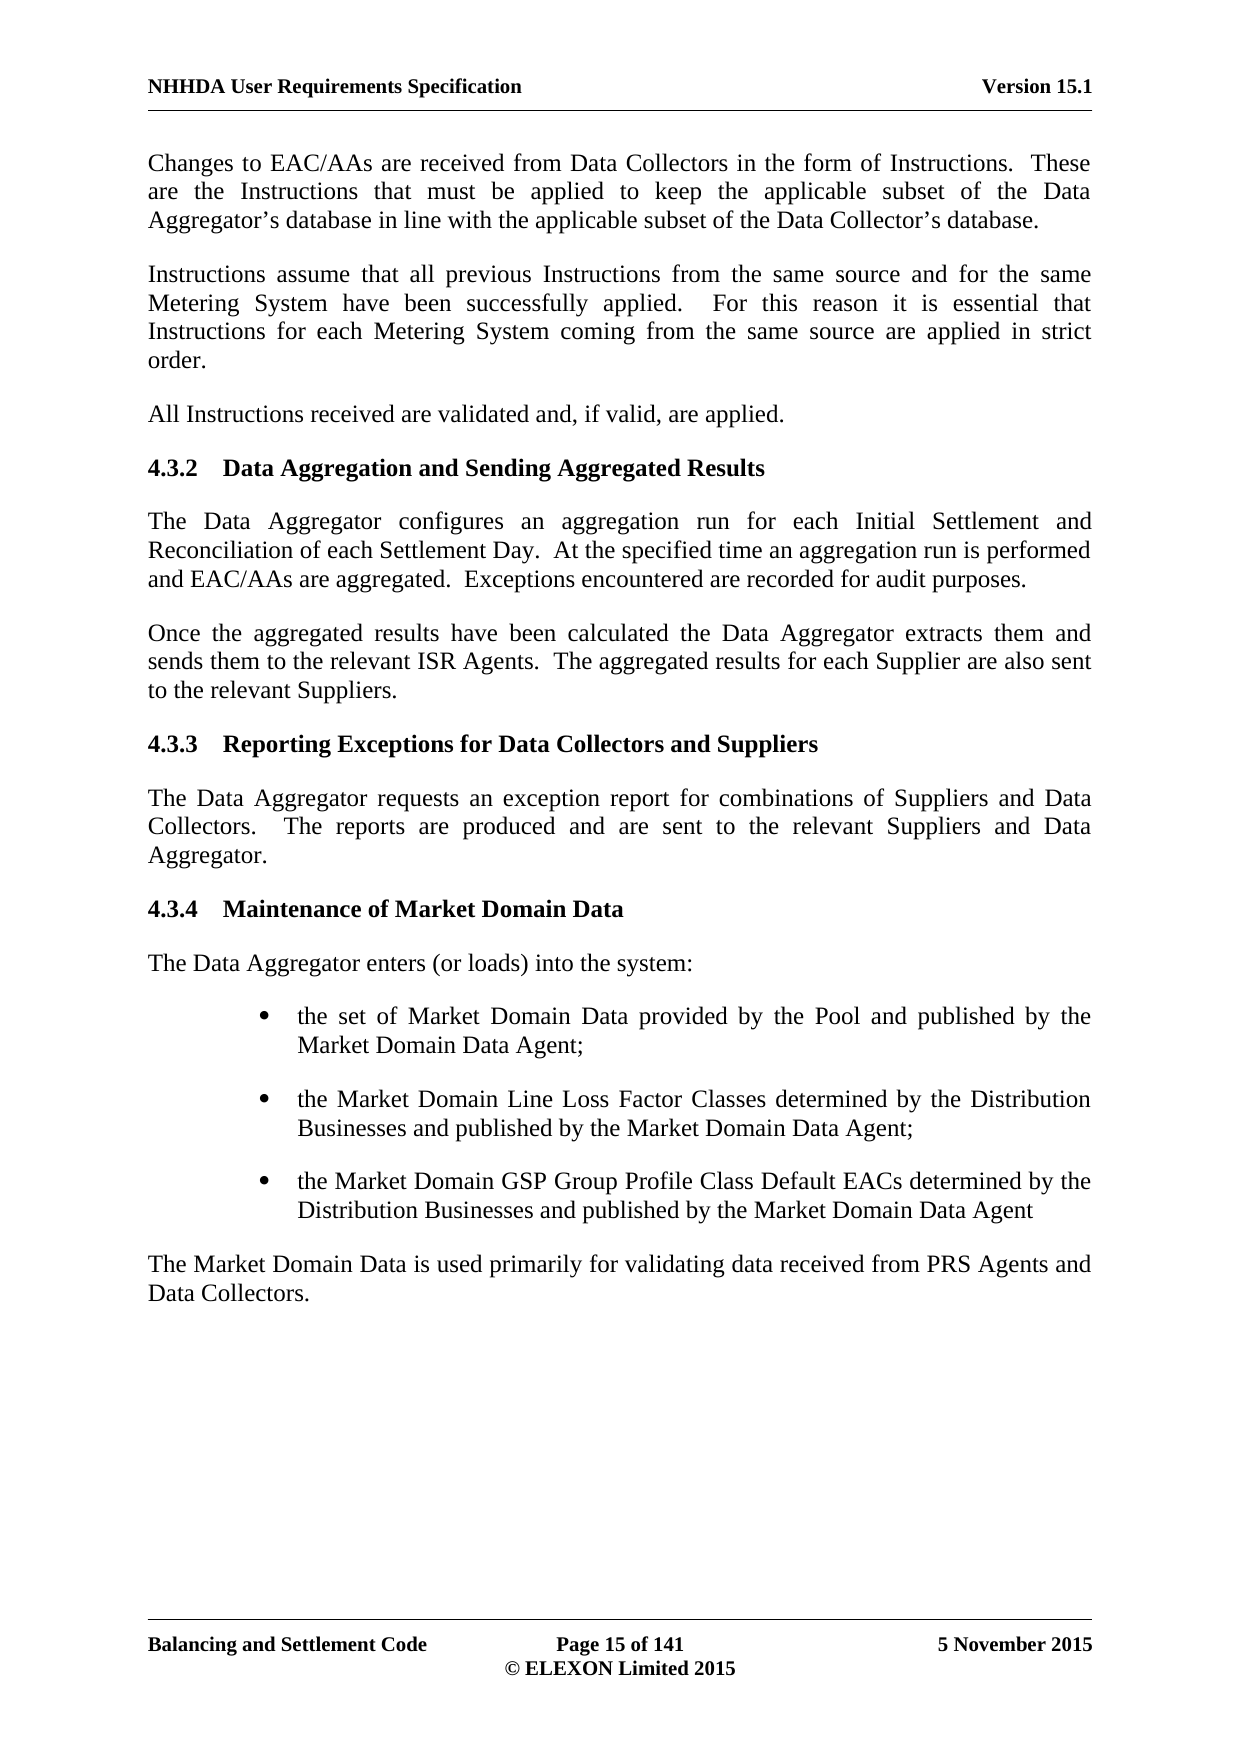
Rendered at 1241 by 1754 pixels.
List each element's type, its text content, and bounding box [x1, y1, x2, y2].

text Changes to EAC/AAs are received from Data Collectors in the form of Instructions. These are the Instructions that must be applied to keep the applicable subset of the Data Aggregator’s database in line with the applicable subset of the Data Collector’s database. [148, 148, 1092, 234]
text Once the aggregated results have been calculated the Data Aggregator extracts them and sends them to the relevant ISR Agents. The aggregated results for each Supplier are also sent to the relevant Suppliers. [148, 618, 1092, 704]
text The Data Aggregator configures an aggregation run for each Initial Settlement and Reconciliation of each Settlement Day. At the specified time an aggregation run is performed and EAC/AAs are aggregated. Exceptions encountered are recorded for audit purposes. [148, 506, 1092, 593]
text Instructions assume that all previous Instructions from the same source and for the same Metering System have been successfully applied. For this reason it is essential that Instructions for each Metering System coming from the same source are applied in strict order. [148, 259, 1092, 374]
subtitle Data Aggregation and Sending Aggregated Results [148, 453, 1092, 481]
text The Data Aggregator requests an exception report for combinations of Suppliers and Data Collectors. The reports are produced and are sent to the relevant Suppliers and Data Aggregator. [148, 783, 1092, 869]
text The Data Aggregator enters (or loads) into the system: [148, 948, 1092, 976]
text All Instructions received are validated and, if valid, are applied. [148, 399, 1092, 428]
text The Market Domain Data is used primarily for validating data received from PRS Agents and Data Collectors. [148, 1249, 1092, 1306]
subtitle Maintenance of Market Domain Data [148, 894, 1092, 923]
subtitle Reporting Exceptions for Data Collectors and Suppliers [148, 729, 1092, 758]
list the set of Market Domain Data provided by the Pool and published by the Market Domain Data Agent; [260, 1001, 1092, 1059]
list the Market Domain GSP Group Profile Class Default EACs determined by the Distribution Businesses and published by the Market Domain Data Agent [260, 1166, 1092, 1224]
list the Market Domain Line Loss Factor Classes determined by the Distribution Businesses and published by the Market Domain Data Agent; [260, 1084, 1092, 1141]
